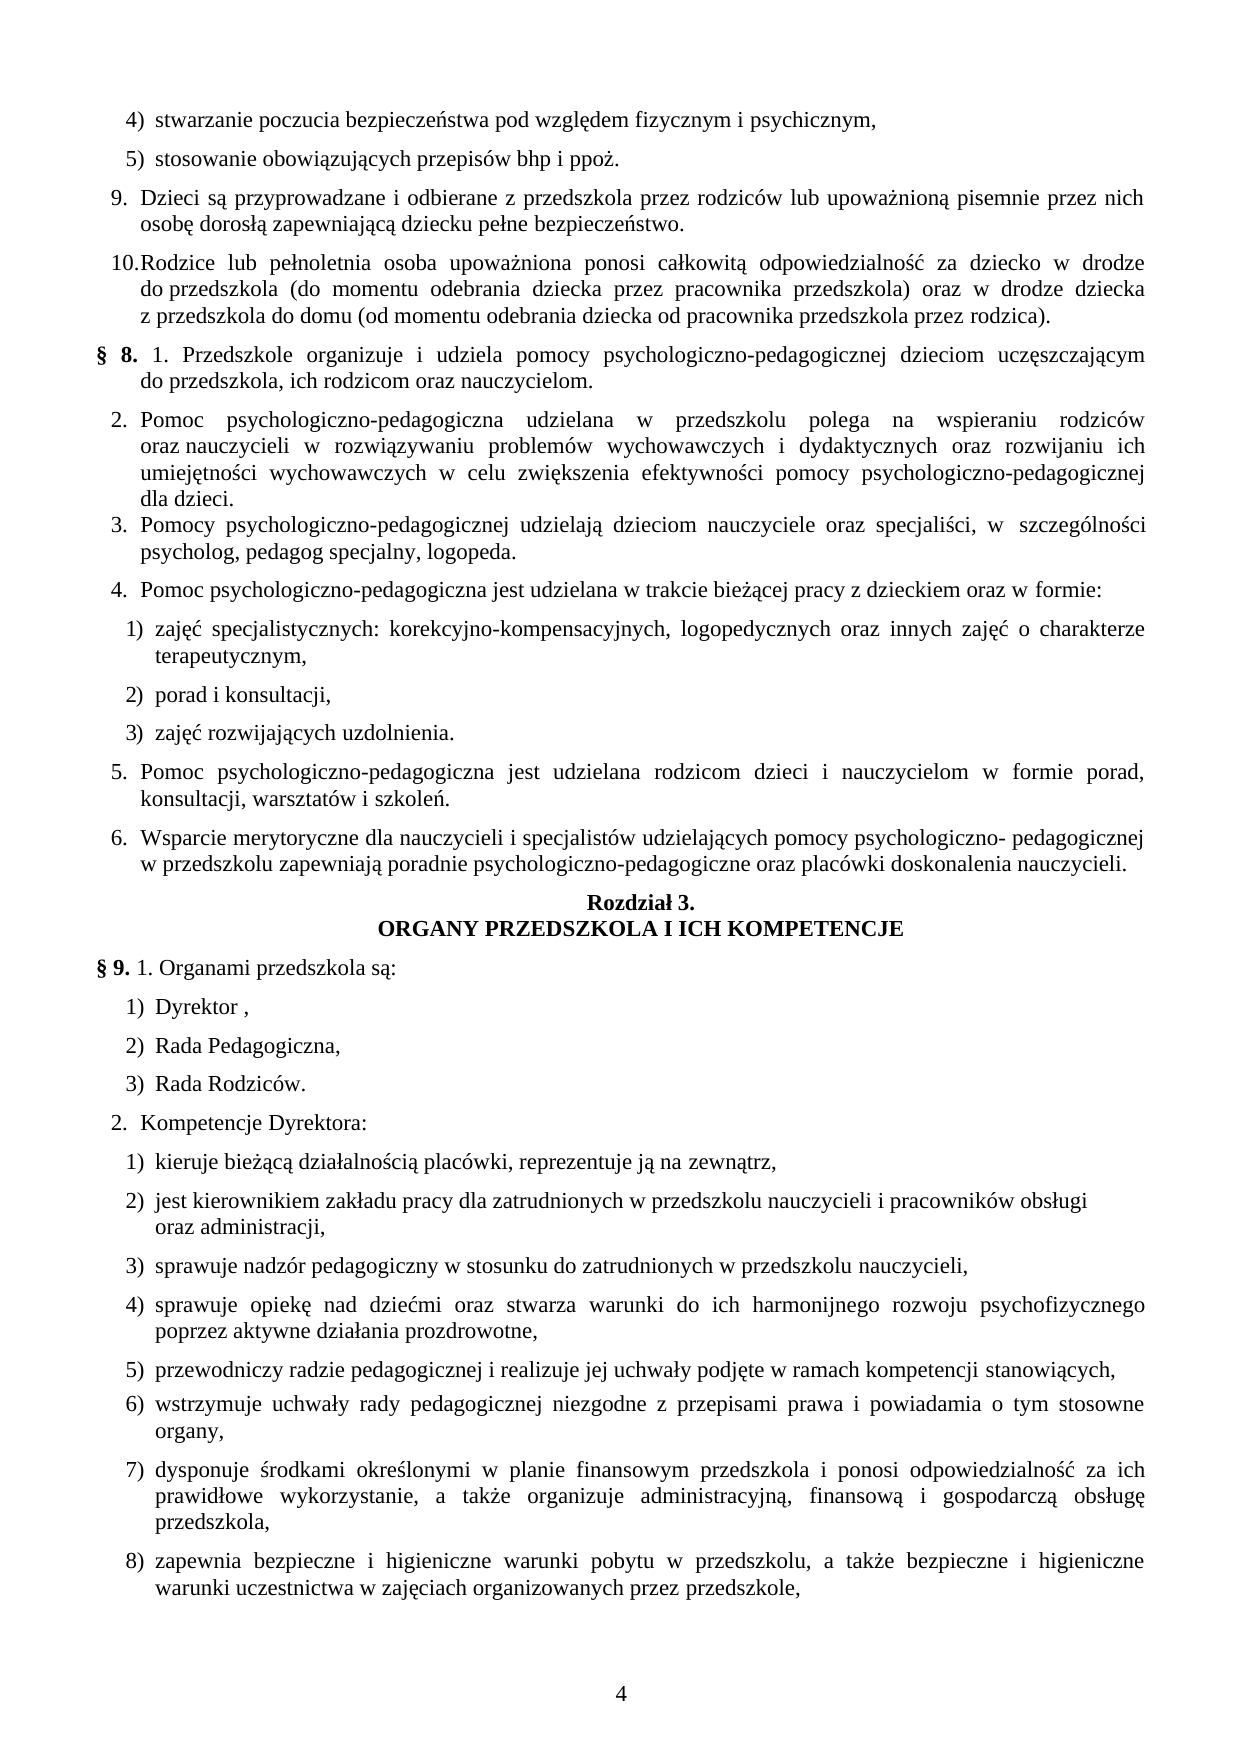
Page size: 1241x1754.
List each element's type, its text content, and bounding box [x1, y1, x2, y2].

list Pomocy psychologiczno-pedagogicznej udzielają dzieciom nauczyciele oraz specjaliści, w szczególności psycholog, pedagog specjalny, logopeda. [111, 511, 1146, 564]
list kieruje bieżącą działalnością placówki, reprezentuje ją na zewnątrz, [125, 1148, 1146, 1174]
list zapewnia bezpieczne i higieniczne warunki pobytu w przedszkolu, a także bezpieczne i higieniczne warunki uczestnictwa w zajęciach organizowanych przez przedszkole, [125, 1547, 1146, 1600]
list przewodniczy radzie pedagogicznej i realizuje jej uchwały podjęte w ramach kompetencji stanowiących, [125, 1356, 1146, 1383]
list dysponuje środkami określonymi w planie finansowym przedszkola i ponosi odpowiedzialność za ich prawidłowe wykorzystanie, a także organizuje administracyjną, finansową i gospodarczą obsługę przedszkola, [125, 1456, 1146, 1535]
list zajęć specjalistycznych: korekcyjno-kompensacyjnych, logopedycznych oraz innych zajęć o charakterze terapeutycznym, [125, 615, 1146, 668]
list Pomoc psychologiczno-pedagogiczna jest udzielana w trakcie bieżącej pracy z dzieckiem oraz w formie: [111, 577, 1146, 603]
list zajęć rozwijających uzdolnienia. [125, 719, 1146, 746]
text § 9. 1. Organami przedszkola są: [96, 954, 1146, 980]
list Rodzice lub pełnoletnia osoba upoważniona ponosi całkowitą odpowiedzialność za dziecko w drodze do przedszkola (do momentu odebrania dziecka przez pracownika przedszkola) oraz w drodze dziecka z przedszkola do domu (od momentu odebrania dziecka od pracownika przedszkola przez rodzica). [111, 249, 1146, 328]
text ORGANY PRZEDSZKOLA I ICH KOMPETENCJE [135, 915, 1146, 941]
list Pomoc psychologiczno-pedagogiczna jest udzielana rodzicom dzieci i nauczycielom w formie porad, konsultacji, warsztatów i szkoleń. [111, 758, 1146, 811]
list Dyrektor , [125, 993, 1146, 1019]
list wstrzymuje uchwały rady pedagogicznej niezgodne z przepisami prawa i powiadamia o tym stosowne organy, [125, 1390, 1146, 1443]
list Rada Pedagogiczna, [125, 1032, 1146, 1058]
list stosowanie obowiązujących przepisów bhp i ppoż. [125, 145, 1146, 171]
list porad i konsultacji, [125, 681, 1146, 707]
list sprawuje opiekę nad dziećmi oraz stwarza warunki do ich harmonijnego rozwoju psychofizycznego poprzez aktywne działania prozdrowotne, [125, 1291, 1146, 1344]
list Pomoc psychologiczno-pedagogiczna udzielana w przedszkolu polega na wspieraniu rodziców oraz nauczycieli w rozwiązywaniu problemów wychowawczych i dydaktycznych oraz rozwijaniu ich umiejętności wychowawczych w celu zwiększenia efektywności pomocy psychologiczno-pedagogicznej dla dzieci. [111, 406, 1146, 511]
list Rada Rodziców. [125, 1071, 1146, 1097]
list jest kierownikiem zakładu pracy dla zatrudnionych w przedszkolu nauczycieli i pracowników obsługi oraz administracji, [125, 1187, 1146, 1240]
list Wsparcie merytoryczne dla nauczycieli i specjalistów udzielających pomocy psychologiczno- pedagogicznej w przedszkolu zapewniają poradnie psychologiczno-pedagogiczne oraz placówki doskonalenia nauczycieli. [111, 823, 1146, 876]
list sprawuje nadzór pedagogiczny w stosunku do zatrudnionych w przedszkolu nauczycieli, [125, 1252, 1146, 1279]
list Kompetencje Dyrektora: [111, 1109, 1146, 1136]
list Dzieci są przyprowadzane i odbierane z przedszkola przez rodziców lub upoważnioną pisemnie przez nich osobę dorosłą zapewniającą dziecku pełne bezpieczeństwo. [111, 184, 1146, 237]
text § 8. 1. Przedszkole organizuje i udziela pomocy psychologiczno-pedagogicznej dzieciom uczęszczającym do przedszkola, ich rodzicom oraz nauczycielom. [96, 341, 1146, 393]
subtitle Rozdział 3. [135, 889, 1146, 915]
list stwarzanie poczucia bezpieczeństwa pod względem fizycznym i psychicznym, [125, 106, 1146, 133]
